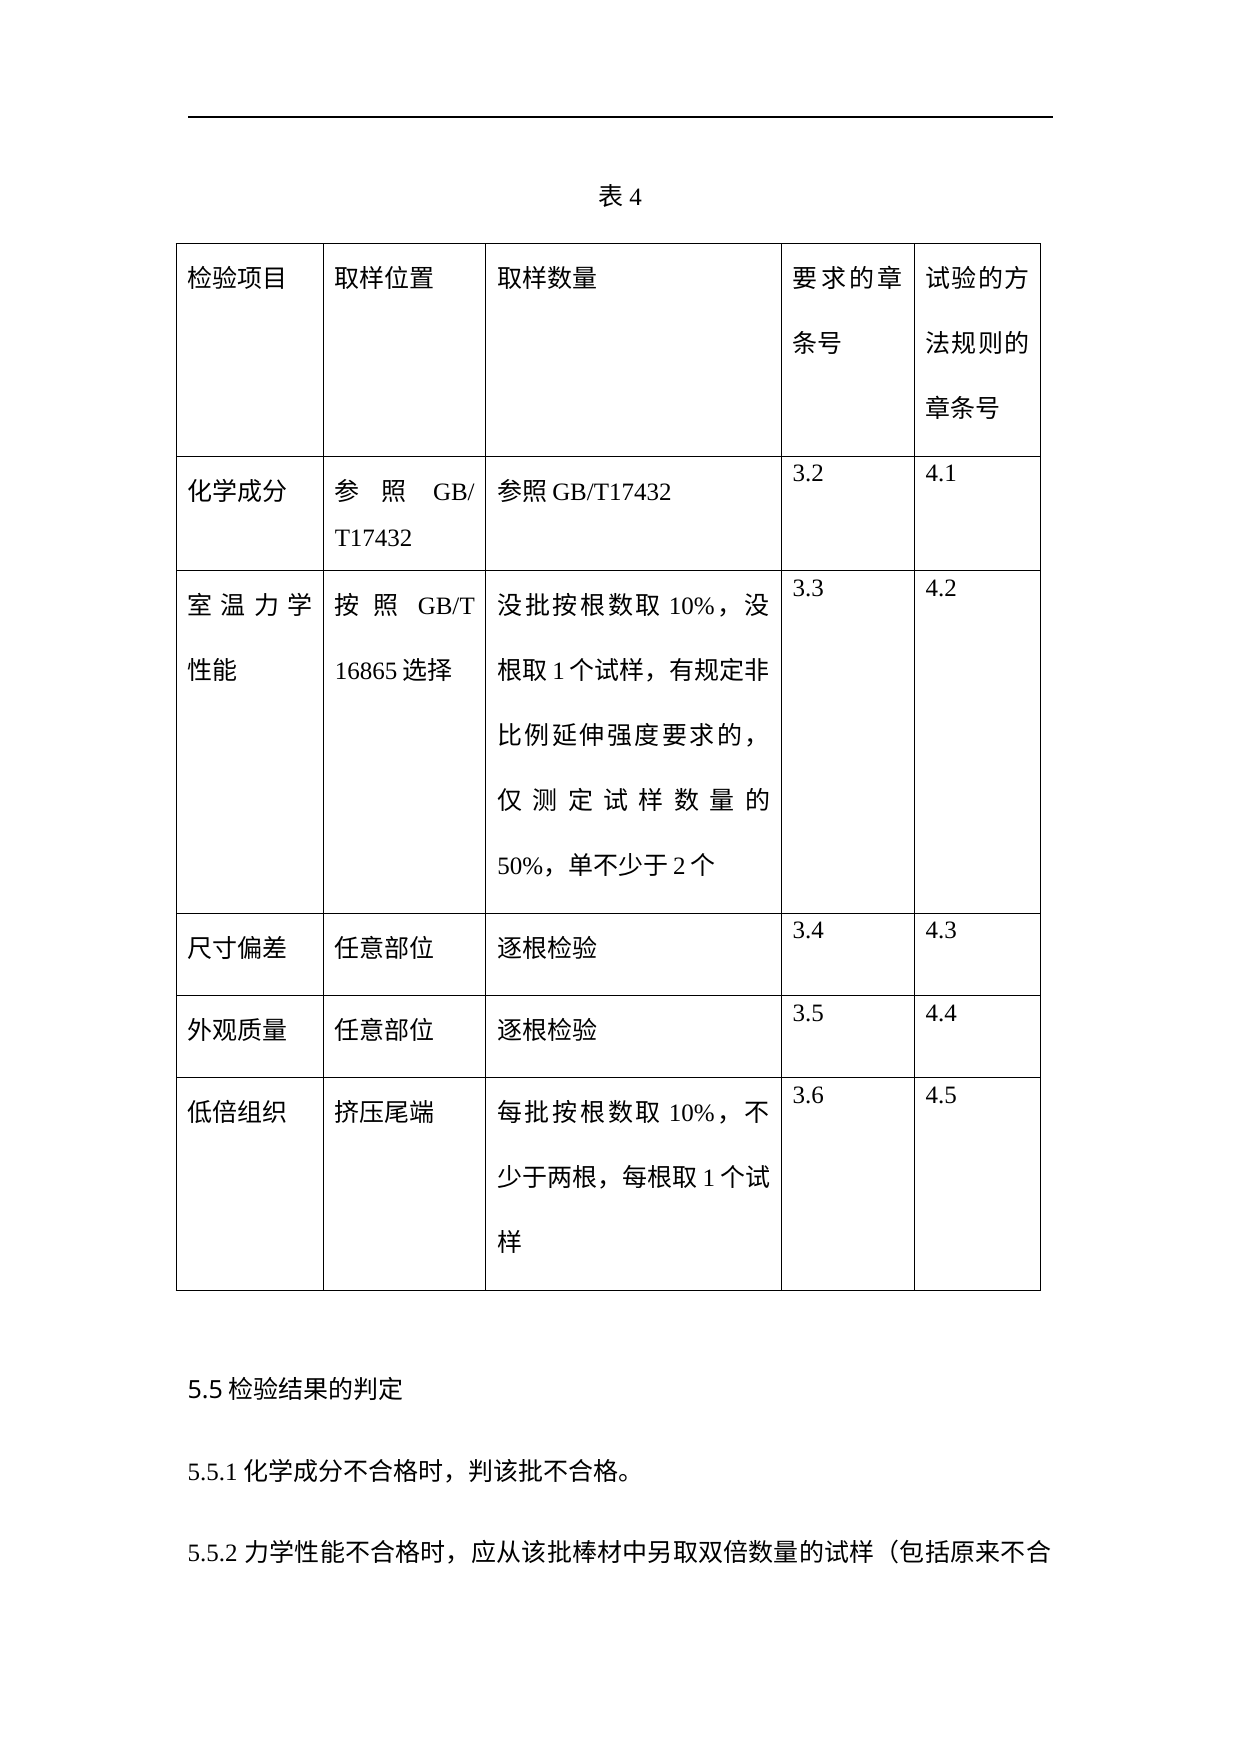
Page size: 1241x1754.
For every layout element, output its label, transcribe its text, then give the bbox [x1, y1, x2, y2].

table_cell 任意部位 [324, 914, 485, 995]
table_header 取样数量 [486, 244, 781, 456]
table_cell 外观质量 [177, 996, 323, 1077]
table_cell 按照GB/T 16865选择 [324, 571, 485, 913]
table_cell 3.2 [782, 457, 914, 570]
table_cell 参照GB/T17432 [486, 457, 781, 570]
table_cell 4.2 [915, 571, 1040, 913]
table_cell 逐根检验 [486, 914, 781, 995]
table_cell 尺寸偏差 [177, 914, 323, 995]
table_cell 参照GB/T17432 [324, 457, 485, 570]
table_cell 3.3 [782, 571, 914, 913]
table_cell 没批按根数取10%，没根取1个试样，有规定非比例延伸强度要求的，仅测定试样数量的50%，单不少于2个 [486, 571, 781, 913]
table_cell 每批按根数取10%，不少于两根，每根取1个试样 [486, 1078, 781, 1289]
table_header 检验项目 [177, 244, 323, 456]
table_cell 室温力学性能 [177, 571, 323, 913]
table_cell 低倍组织 [177, 1078, 323, 1289]
table_cell 化学成分 [177, 457, 323, 570]
text 5.5检验结果的判定 [187, 1356, 1053, 1421]
table_cell 4.4 [915, 996, 1040, 1077]
text 5.5.1 化学成分不合格时，判该批不合格。 [187, 1437, 1053, 1502]
table_cell 3.4 [782, 914, 914, 995]
table_header 取样位置 [324, 244, 485, 456]
text 表 4 [187, 162, 1053, 227]
table_cell 3.5 [782, 996, 914, 1077]
table_cell 3.6 [782, 1078, 914, 1289]
table_cell 4.5 [915, 1078, 1040, 1289]
table_header 试验的方法规则的章条号 [915, 244, 1040, 456]
table_cell 4.3 [915, 914, 1040, 995]
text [187, 1518, 1053, 1583]
table_header 要求的章条号 [782, 244, 914, 456]
table_cell 任意部位 [324, 996, 485, 1077]
table_cell 4.1 [915, 457, 1040, 570]
table_cell 逐根检验 [486, 996, 781, 1077]
table_cell 挤压尾端 [324, 1078, 485, 1289]
